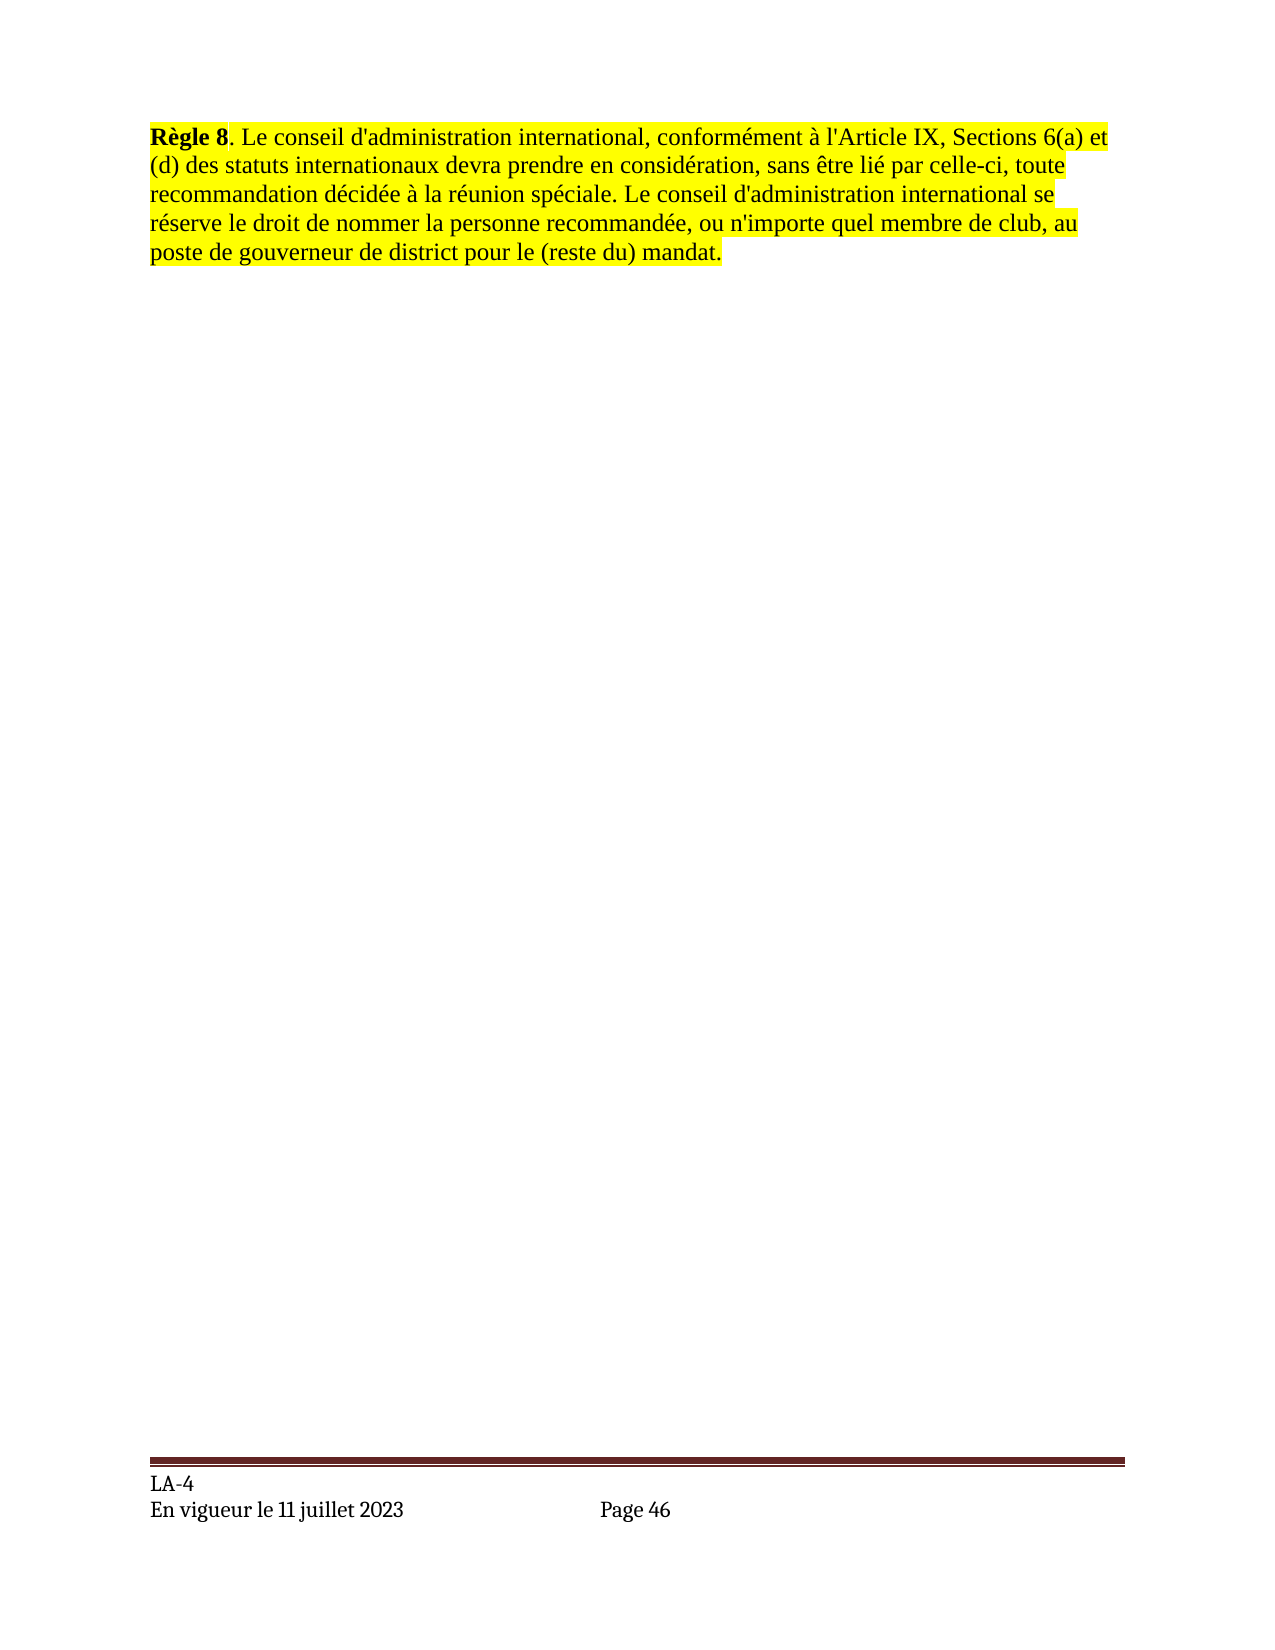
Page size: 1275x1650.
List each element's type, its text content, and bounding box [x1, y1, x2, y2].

text Règle 8. Le conseil d'administration international, conformément à l'Article IX, Sections 6(a) et (d) des statuts internationaux devra prendre en considération, sans être lié par celle-ci, toute recommandation décidée à la réunion spéciale. Le conseil d'administration international se réserve le droit de nommer la personne recommandée, ou n'importe quel membre de club, au poste de gouverneur de district pour le (reste du) mandat. [722, 122, 1125, 266]
